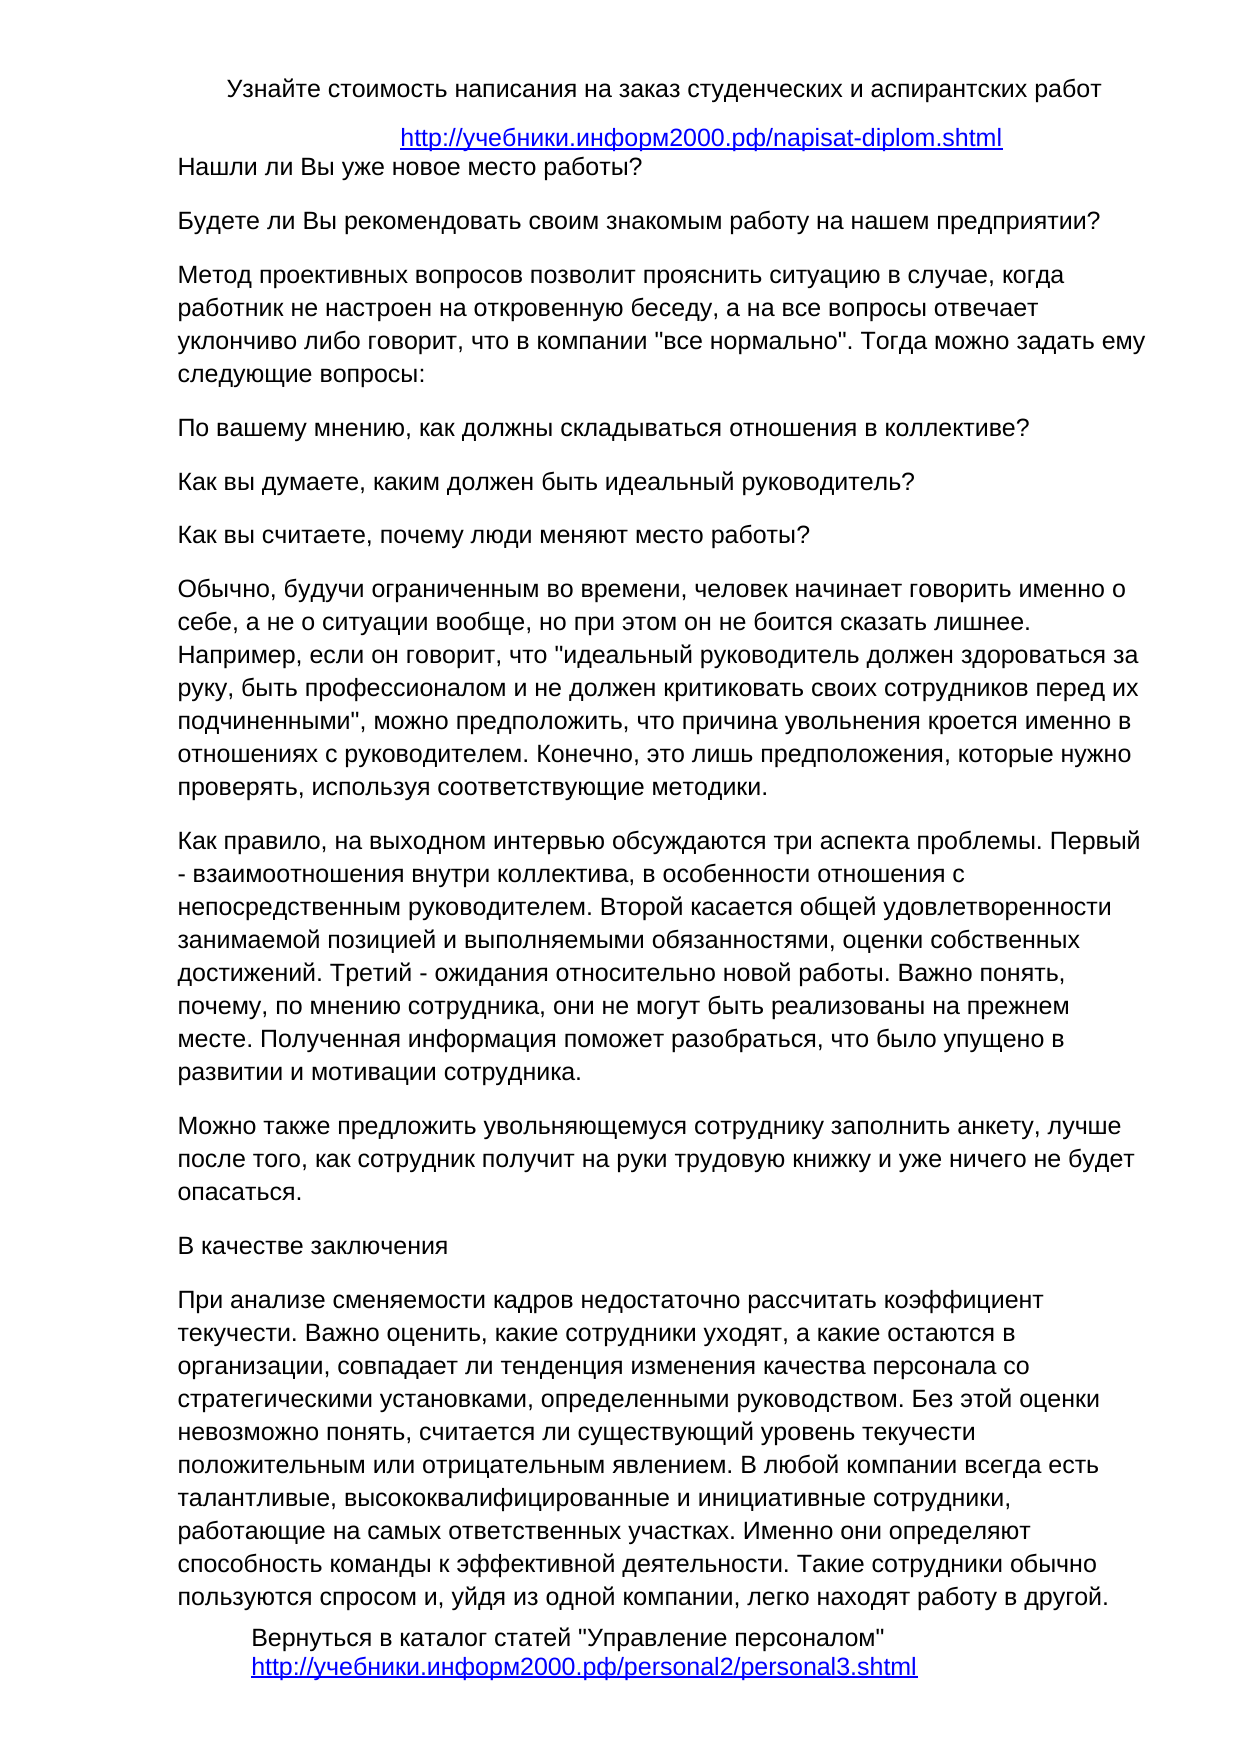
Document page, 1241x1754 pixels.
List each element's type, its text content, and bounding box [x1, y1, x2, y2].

text Нашли ли Вы уже новое место работы? [177, 152, 1152, 181]
text Как вы считаете, почему люди меняют место работы? [177, 520, 1152, 549]
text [177, 1285, 1152, 1611]
text По вашему мнению, как должны складываться отношения в коллективе? [177, 413, 1152, 441]
text Будете ли Вы рекомендовать своим знакомым работу на нашем предприятии? [177, 206, 1152, 235]
text Можно также предложить увольняющемуся сотруднику заполнить анкету, лучше после того, как сотрудник получит на руки трудовую книжку и уже ничего не будет опасаться. [177, 1111, 1152, 1206]
text В качестве заключения [177, 1231, 1152, 1260]
text Как вы думаете, каким должен быть идеальный руководитель? [177, 467, 1152, 495]
text Как правило, на выходном интервью обсуждаются три аспекта проблемы. Первый - взаимоотношения внутри коллектива, в особенности отношения с непосредственным руководителем. Второй касается общей удовлетворенности занимаемой позицией и выполняемыми обязанностями, оценки собственных достижений. Третий - ожидания относительно новой работы. Важно понять, почему, по мнению сотрудника, они не могут быть реализованы на прежнем месте. Полученная информация поможет разобраться, что было упущено в развитии и мотивации сотрудника. [177, 826, 1152, 1086]
text Метод проективных вопросов позволит прояснить ситуацию в случае, когда работник не настроен на откровенную беседу, а на все вопросы отвечает уклончиво либо говорит, что в компании "все нормально". Тогда можно задать ему следующие вопросы: [177, 260, 1152, 388]
text Обычно, будучи ограниченным во времени, человек начинает говорить именно о себе, а не о ситуации вообще, но при этом он не боится сказать лишнее. Например, если он говорит, что "идеальный руководитель должен здороваться за руку, быть профессионалом и не должен критиковать своих сотрудников перед их подчиненными", можно предположить, что причина увольнения кроется именно в отношениях с руководителем. Конечно, это лишь предположения, которые нужно проверять, используя соответствующие методики. [177, 574, 1152, 801]
